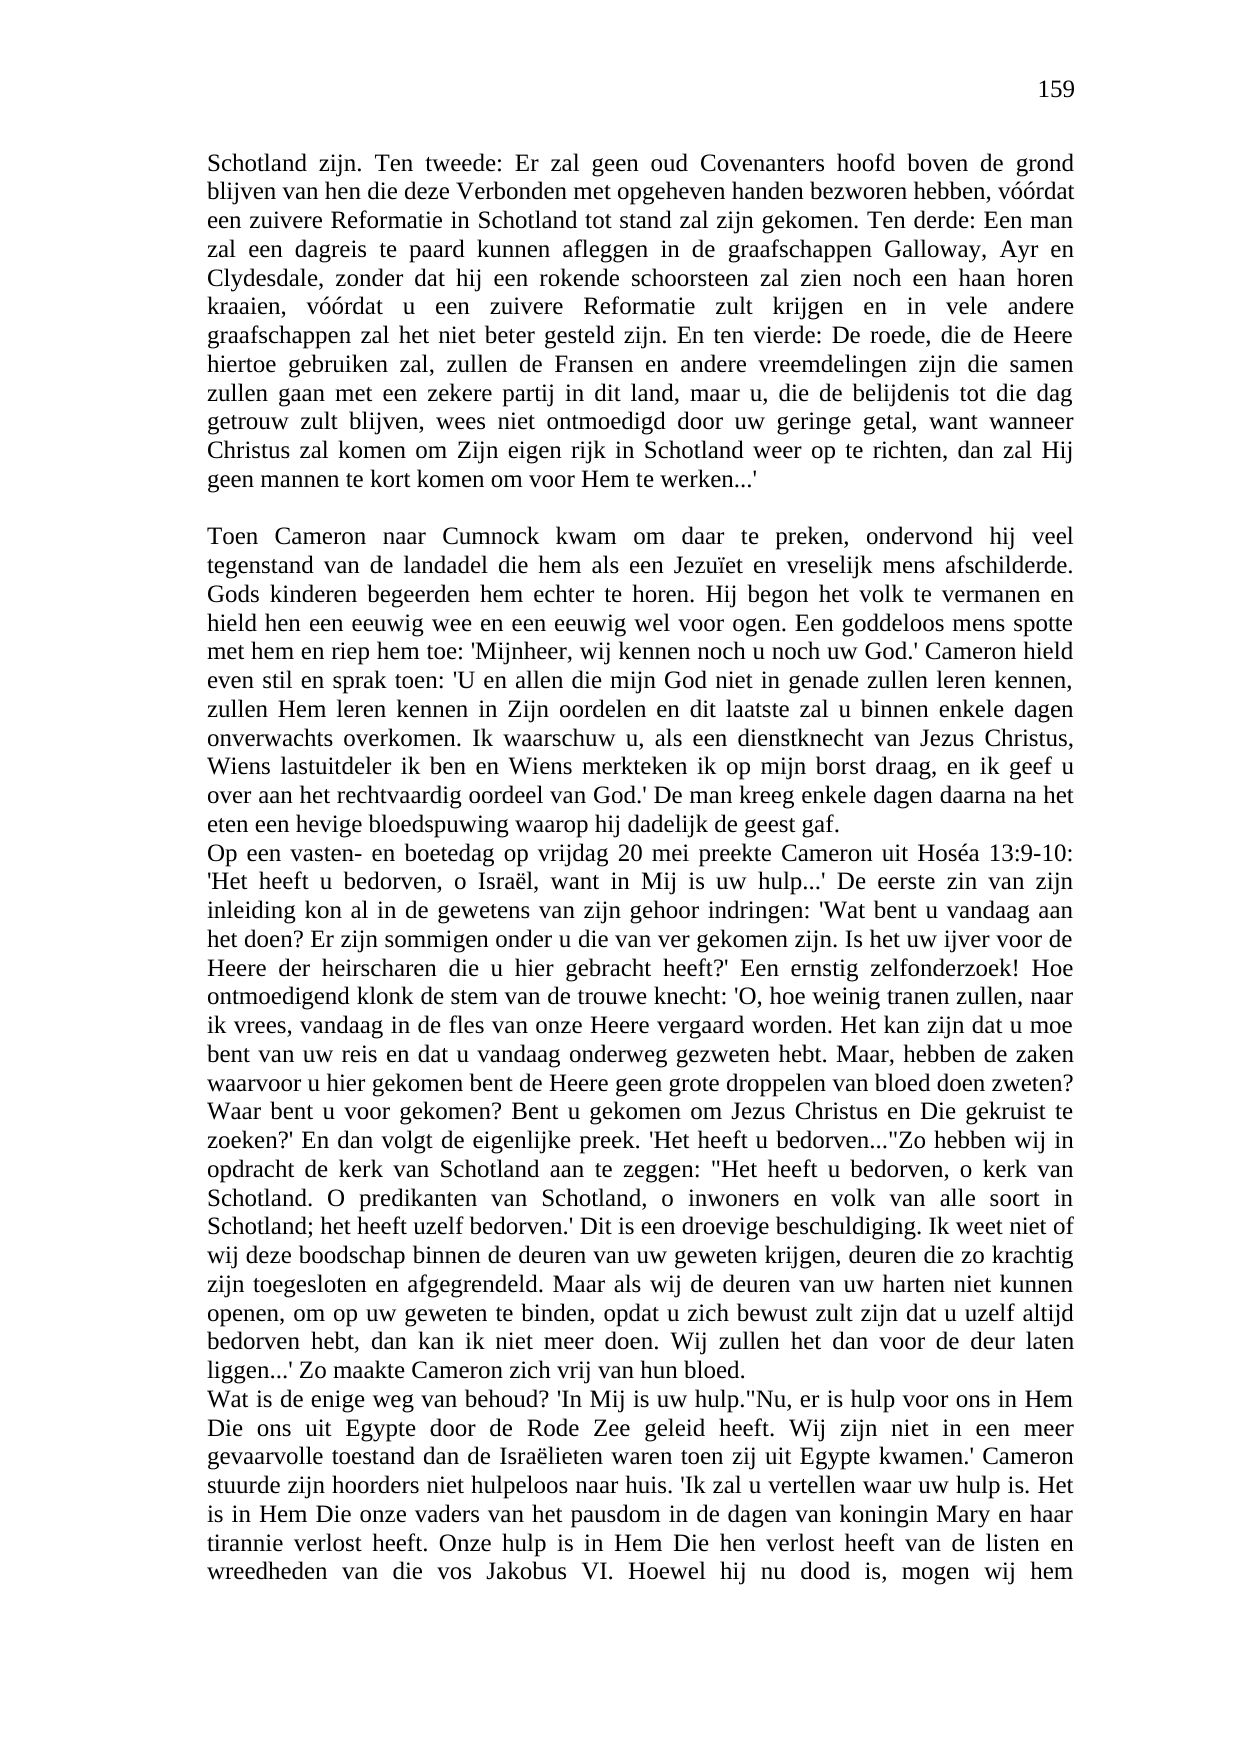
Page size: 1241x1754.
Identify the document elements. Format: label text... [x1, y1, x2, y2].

text Toen Cameron naar Cumnock kwam om daar te preken, ondervond hij veel tegenstand van de landadel die hem als een Jezuïet en vreselijk mens afschilderde. Gods kinderen begeerden hem echter te horen. Hij begon het volk te vermanen en hield hen een eeuwig wee en een eeuwig wel voor ogen. Een goddeloos mens spotte met hem en riep hem toe: 'Mijnheer, wij kennen noch u noch uw God.' Cameron hield even stil en sprak toen: 'U en allen die mijn God niet in genade zullen leren kennen, zullen Hem leren kennen in Zijn oordelen en dit laatste zal u binnen enkele dagen onverwachts overkomen. Ik waarschuw u, als een dienstknecht van Jezus Christus, Wiens lastuitdeler ik ben en Wiens merkteken ik op mijn borst draag, en ik geef u over aan het rechtvaardig oordeel van God.' De man kreeg enkele dagen daarna na het eten een hevige bloedspuwing waarop hij dadelijk de geest gaf. [207, 521, 1075, 838]
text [207, 148, 1075, 493]
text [207, 1384, 1075, 1585]
text Op een vasten- en boetedag op vrijdag 20 mei preekte Cameron uit Hoséa 13:9-10: 'Het heeft u bedorven, o Israël, want in Mij is uw hulp...' De eerste zin van zijn inleiding kon al in de gewetens van zijn gehoor indringen: 'Wat bent u vandaag aan het doen? Er zijn sommigen onder u die van ver gekomen zijn. Is het uw ijver voor de Heere der heirscharen die u hier gebracht heeft?' Een ernstig zelfonderzoek! Hoe ontmoedigend klonk de stem van de trouwe knecht: 'O, hoe weinig tranen zullen, naar ik vrees, vandaag in de fles van onze Heere vergaard worden. Het kan zijn dat u moe bent van uw reis en dat u vandaag onderweg gezweten hebt. Maar, hebben de zaken waarvoor u hier gekomen bent de Heere geen grote droppelen van bloed doen zweten? Waar bent u voor gekomen? Bent u gekomen om Jezus Christus en Die gekruist te zoeken?' En dan volgt de eigenlijke preek. 'Het heeft u bedorven..."Zo hebben wij in opdracht de kerk van Schotland aan te zeggen: "Het heeft u bedorven, o kerk van Schotland. O predikanten van Schotland, o inwoners en volk van alle soort in Schotland; het heeft uzelf bedorven.' Dit is een droevige beschuldiging. Ik weet niet of wij deze boodschap binnen de deuren van uw geweten krijgen, deuren die zo krachtig zijn toegesloten en afgegrendeld. Maar als wij de deuren van uw harten niet kunnen openen, om op uw geweten te binden, opdat u zich bewust zult zijn dat u uzelf altijd bedorven hebt, dan kan ik niet meer doen. Wij zullen het dan voor de deur laten liggen...' Zo maakte Cameron zich vrij van hun bloed. [207, 838, 1075, 1384]
